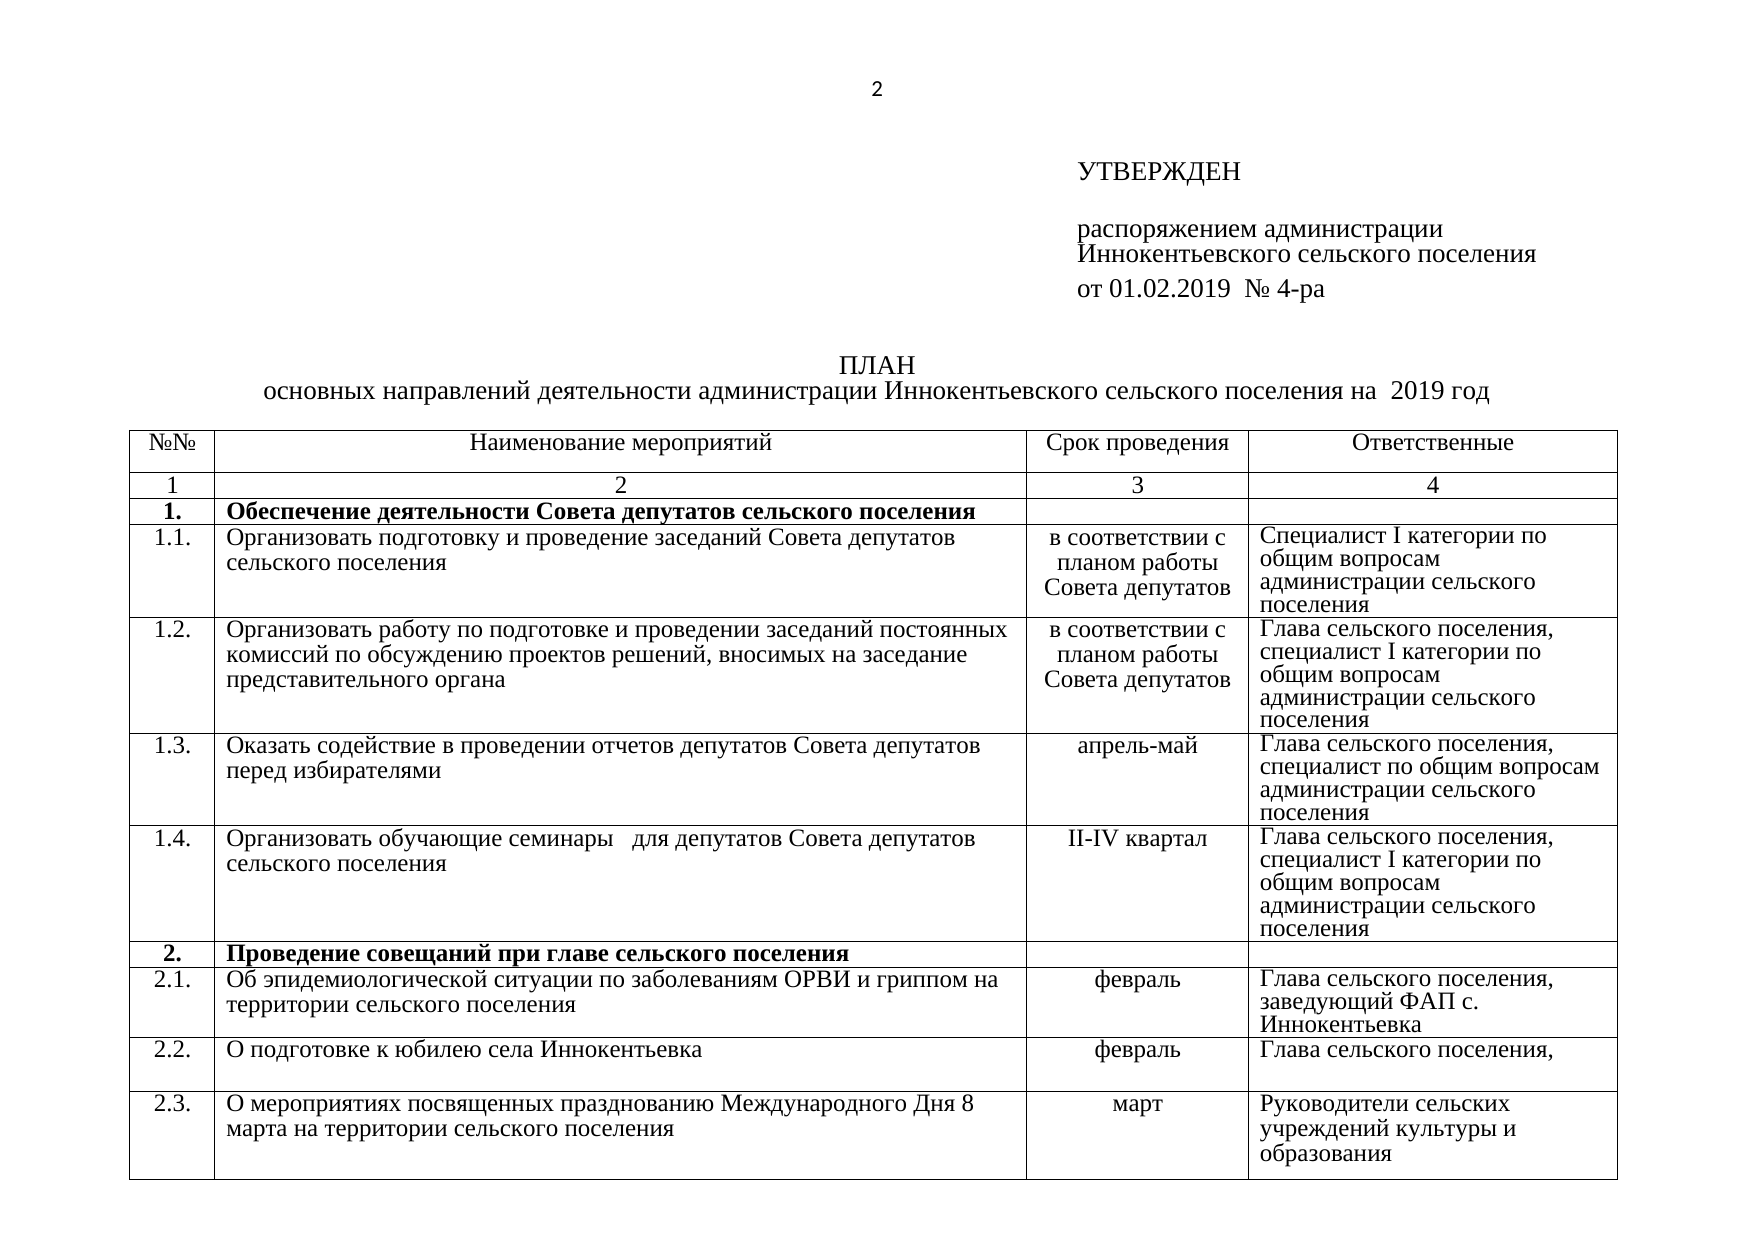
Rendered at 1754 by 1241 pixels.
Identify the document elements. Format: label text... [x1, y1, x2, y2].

table_cell Глава сельского поселения, специалист по общим вопросам администрации сельского поселения [1249, 734, 1617, 825]
table_cell Руководители сельских учреждений культуры и образования [1249, 1092, 1617, 1178]
table_cell апрель-май [1027, 734, 1248, 825]
table_cell Глава сельского поселения, [1249, 1038, 1617, 1091]
table_cell в соответствии с планом работы Совета депутатов [1027, 618, 1248, 732]
table_header Срок проведения [1027, 431, 1248, 472]
table_cell февраль [1027, 1038, 1248, 1091]
table_cell Глава сельского поселения, специалист I категории по общим вопросам администрации сельского поселения [1249, 826, 1617, 941]
table_cell 3 [1027, 473, 1248, 498]
text основных направлений деятельности администрации Иннокентьевского сельского поселения на 2019 год [118, 380, 1636, 405]
table_cell Глава сельского поселения, специалист I категории по общим вопросам администрации сельского поселения [1249, 618, 1617, 732]
table_cell в соответствии с планом работы Совета депутатов [1027, 525, 1248, 617]
table_cell 2.2. [130, 1038, 214, 1091]
table_cell Специалист I категории по общим вопросам администрации сельского поселения [1249, 525, 1617, 617]
table_cell март [1027, 1092, 1248, 1178]
text Иннокентьевского сельского поселения [118, 242, 1636, 267]
table_cell [1249, 942, 1617, 967]
table_cell 1.4. [130, 826, 214, 941]
table_cell февраль [1027, 968, 1248, 1037]
table_cell Глава сельского поселения, заведующий ФАП с. Иннокентьевка [1249, 968, 1617, 1037]
table_cell Обеспечение деятельности Совета депутатов сельского поселения [215, 499, 1026, 524]
table_cell [1027, 942, 1248, 967]
table_cell 1.2. [130, 618, 214, 732]
table_header Ответственные [1249, 431, 1617, 472]
table_cell О мероприятиях посвященных празднованию Международного Дня 8 марта на территории сельского поселения [215, 1092, 1026, 1178]
table_cell 4 [1249, 473, 1617, 498]
table_cell Оказать содействие в проведении отчетов депутатов Совета депутатов перед избирателями [215, 734, 1026, 825]
table_cell [1249, 499, 1617, 524]
table_cell 2.1. [130, 968, 214, 1037]
table_cell 1.1. [130, 525, 214, 617]
table_cell Организовать обучающие семинары для депутатов Совета депутатов сельского поселения [215, 826, 1026, 941]
text ПЛАН [118, 355, 1636, 380]
text от 01.02.2019 № 4-ра [118, 267, 1636, 305]
table_cell О подготовке к юбилею села Иннокентьевка [215, 1038, 1026, 1091]
table_cell Проведение совещаний при главе сельского поселения [215, 942, 1026, 967]
table_cell 1. [130, 499, 214, 524]
table_cell 2. [130, 942, 214, 967]
table_cell 1 [130, 473, 214, 498]
table_cell 1.3. [130, 734, 214, 825]
table_cell Об эпидемиологической ситуации по заболеваниям ОРВИ и гриппом на территории сельского поселения [215, 968, 1026, 1037]
table_cell 2 [215, 473, 1026, 498]
text распоряжением администрации [118, 217, 1636, 242]
table_cell Организовать подготовку и проведение заседаний Совета депутатов сельского поселения [215, 525, 1026, 617]
table_cell II-IV квартал [1027, 826, 1248, 941]
table_header Наименование мероприятий [215, 431, 1026, 472]
table_cell 2.3. [130, 1092, 214, 1178]
table_cell [1027, 499, 1248, 524]
text УТВЕРЖДЕН [118, 155, 1636, 186]
table_header №№ [130, 431, 214, 472]
table_cell Организовать работу по подготовке и проведении заседаний постоянных комиссий по обсуждению проектов решений, вносимых на заседание представительного органа [215, 618, 1026, 732]
